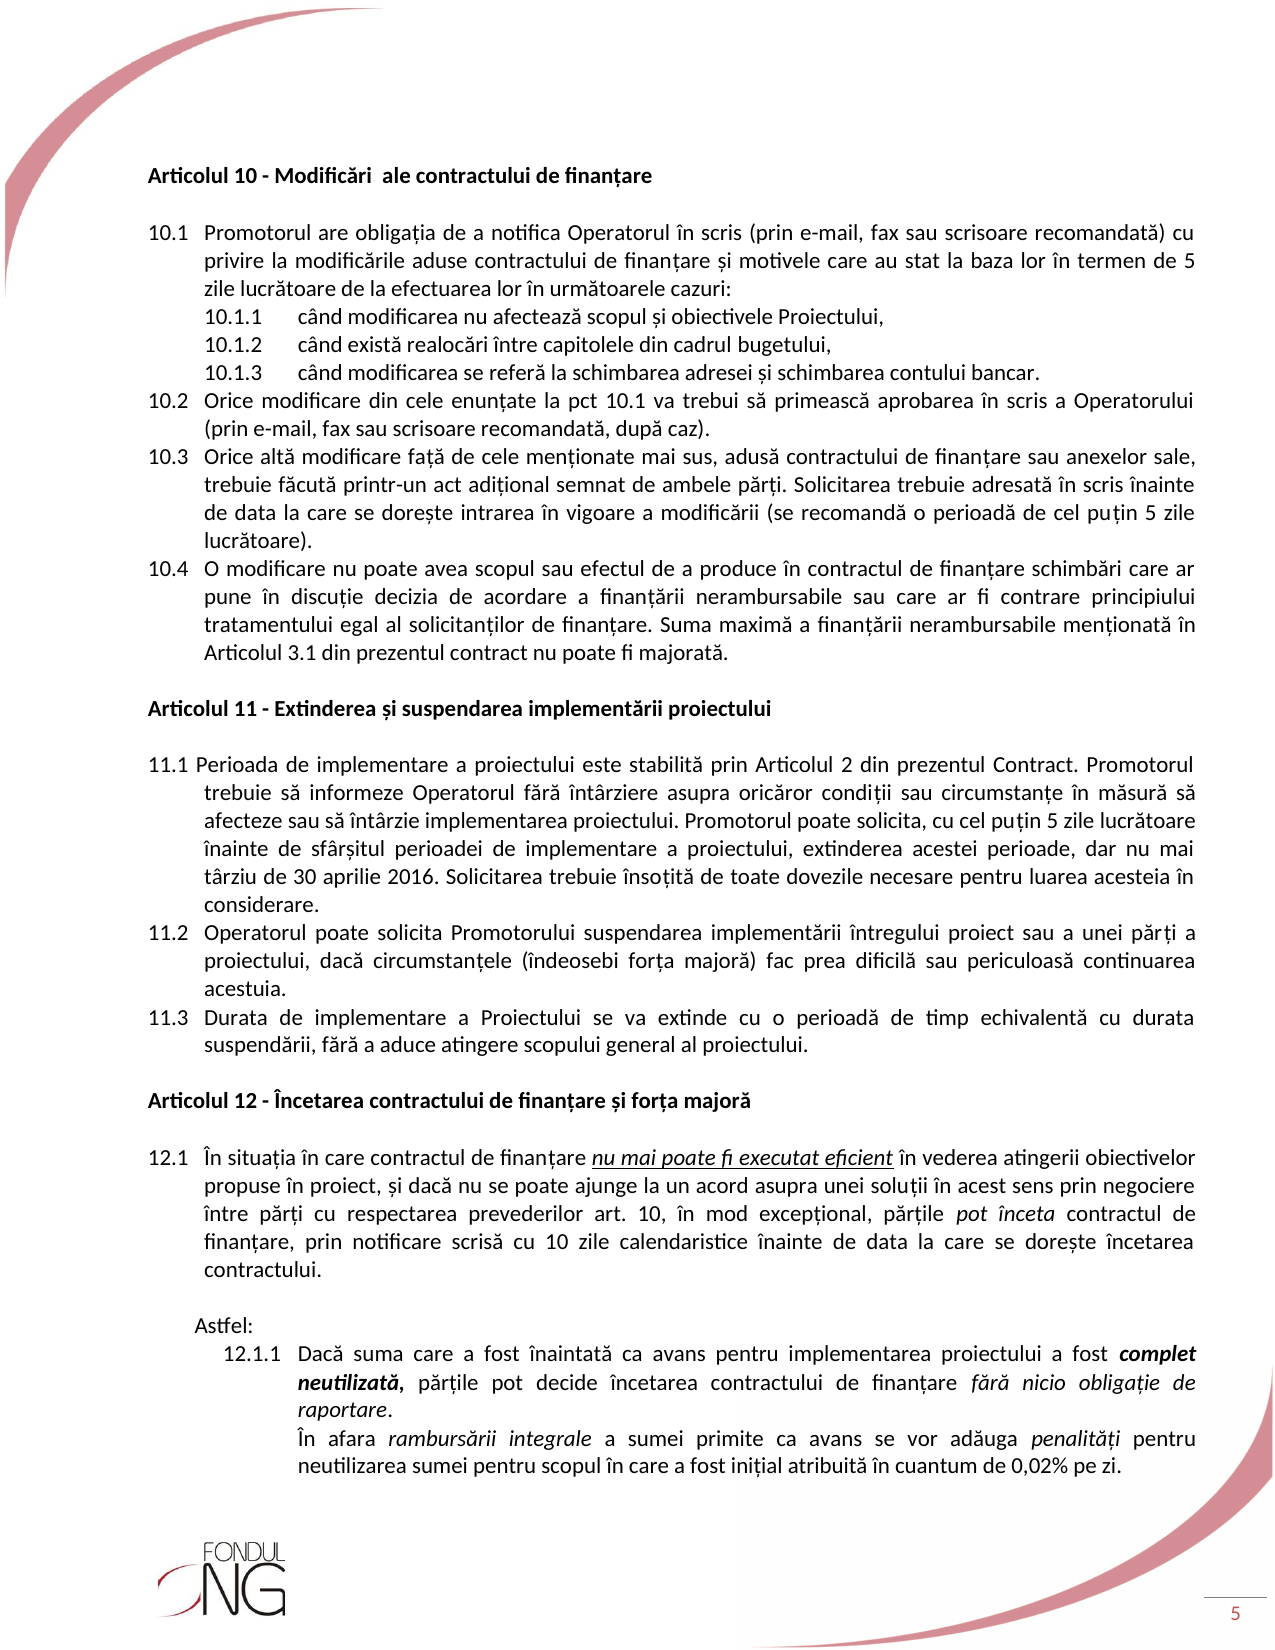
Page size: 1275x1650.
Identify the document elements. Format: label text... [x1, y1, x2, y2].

text În afara rambursării integrale a sumei primite ca avans se vor adăuga penalități pentru neutilizarea sumei pentru scopul în care a fost inițial atribuită în cuantum de 0,02% pe zi. [298, 1424, 1196, 1480]
text 11.3 Durata de implementare a Proiectului se va extinde cu o perioadă de timp echivalentă cu durata suspendării, fără a aduce atingere scopului general al proiectului. [148, 1003, 1196, 1059]
picture [741, 1362, 1275, 1650]
list Orice altă modificare faţă de cele menţionate mai sus, adusă contractului de finanţare sau anexelor sale, trebuie făcută printr-un act adițional semnat de ambele părți. Solicitarea trebuie adresată în scris înainte de data la care se doreşte intrarea în vigoare a modificării (se recomandă o perioadă de cel puţin 5 zile lucrătoare). [148, 442, 1196, 554]
list când există realocări între capitolele din cadrul bugetului, [204, 330, 1196, 358]
list Orice modificare din cele enunțate la pct 10.1 va trebui să primească aprobarea în scris a Operatorului (prin e-mail, fax sau scrisoare recomandată, după caz). [148, 386, 1196, 442]
text Astfel: [148, 1312, 1196, 1339]
subtitle Articolul 12 - Încetarea contractului de finanțare şi forţa majoră [148, 1087, 1196, 1115]
subtitle Articolul 11 - Extinderea şi suspendarea implementării proiectului [148, 694, 1196, 722]
text 11.2 Operatorul poate solicita Promotorului suspendarea implementării întregului proiect sau a unei părţi a proiectului, dacă circumstanţele (îndeosebi forţa majoră) fac prea dificilă sau periculoasă continuarea acestuia. [148, 918, 1196, 1003]
list când modificarea se referă la schimbarea adresei şi schimbarea contului bancar. [204, 358, 1196, 386]
picture [157, 1541, 286, 1617]
list când modificarea nu afectează scopul şi obiectivele Proiectului, [204, 302, 1196, 330]
picture [0, 0, 400, 298]
text 10.4 O modificare nu poate avea scopul sau efectul de a produce în contractul de finanțare schimbări care ar pune în discuţie decizia de acordare a finanţării nerambursabile sau care ar fi contrare principiului tratamentului egal al solicitanţilor de finanțare. Suma maximă a finanţării nerambursabile menţionată în Articolul 3.1 din prezentul contract nu poate fi majorată. [148, 554, 1196, 666]
subtitle Articolul 10 - Modificări ale contractului de finanțare [148, 161, 1196, 189]
list În situația în care contractul de finanţare nu mai poate fi executat eficient în vederea atingerii obiectivelor propuse în proiect, și dacă nu se poate ajunge la un acord asupra unei soluţii în acest sens prin negociere între părți cu respectarea prevederilor art. 10, în mod excepțional, părțile pot înceta contractul de finanțare, prin notificare scrisă cu 10 zile calendaristice înainte de data la care se doreşte încetarea contractului. [148, 1143, 1196, 1283]
list Dacă suma care a fost înaintată ca avans pentru implementarea proiectului a fost complet neutilizată, părțile pot decide încetarea contractului de finanțare fără nicio obligație de raportare. [223, 1339, 1196, 1424]
list Promotorul are obligaţia de a notifica Operatorul în scris (prin e-mail, fax sau scrisoare recomandată) cu privire la modificările aduse contractului de finanţare şi motivele care au stat la baza lor în termen de 5 zile lucrătoare de la efectuarea lor în următoarele cazuri: [148, 218, 1196, 302]
text 11.1 Perioada de implementare a proiectului este stabilită prin Articolul 2 din prezentul Contract. Promotorul trebuie să informeze Operatorul fără întârziere asupra oricăror condiţii sau circumstanţe în măsură să afecteze sau să întârzie implementarea proiectului. Promotorul poate solicita, cu cel puţin 5 zile lucrătoare înainte de sfârşitul perioadei de implementare a proiectului, extinderea acestei perioade, dar nu mai târziu de 30 aprilie 2016. Solicitarea trebuie însoţită de toate dovezile necesare pentru luarea acesteia în considerare. [148, 750, 1196, 918]
